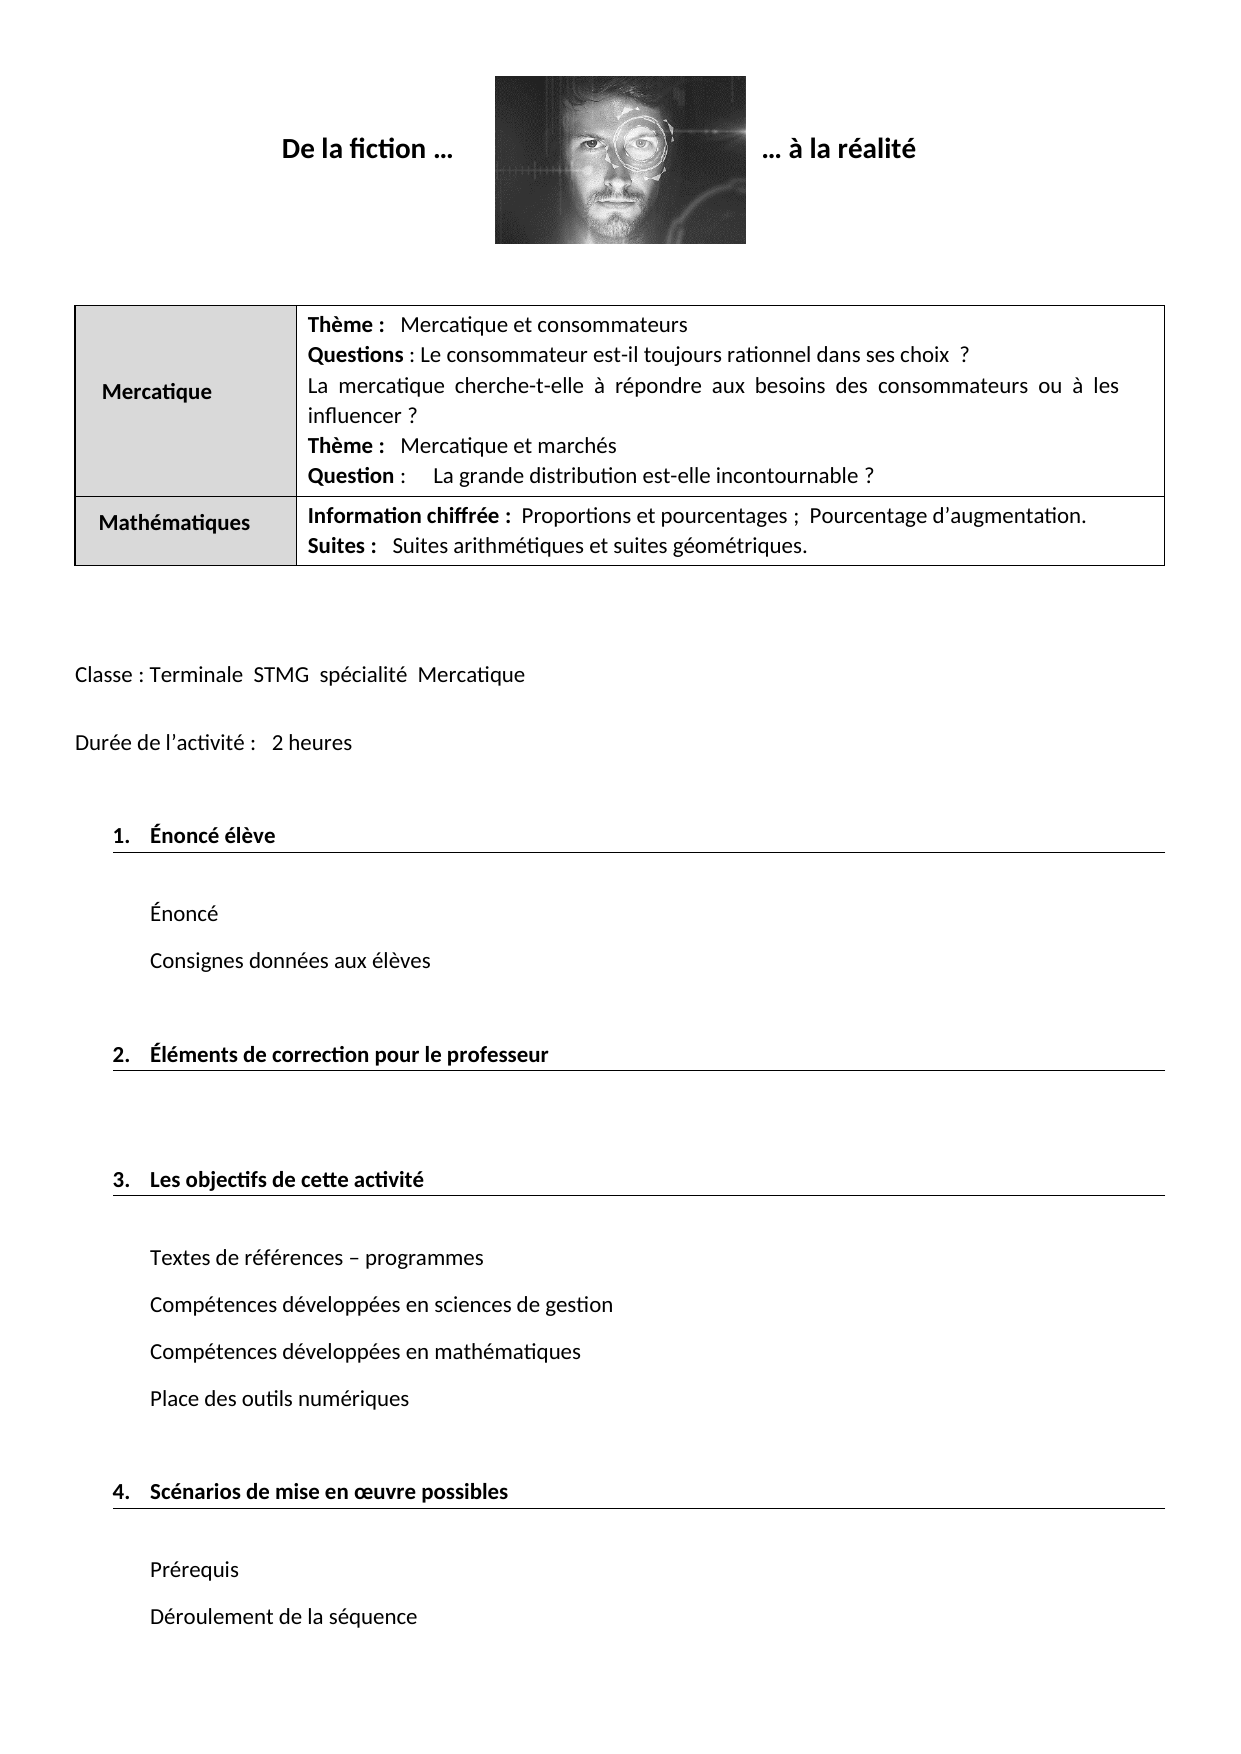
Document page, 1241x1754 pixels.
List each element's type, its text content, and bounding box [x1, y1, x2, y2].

text Compétences développées en mathématiques [150, 1337, 1165, 1365]
text Durée de l’activité : 2 heures [75, 728, 1165, 756]
list Éléments de correction pour le professeur [112, 1040, 1165, 1071]
table_cell Mathématiques [76, 497, 296, 565]
list Énoncé élève [112, 822, 1165, 853]
table_cell Information chiffrée : Proportions et pourcentages ; Pourcentage d’augmentation. Suites : Suites arithmétiques et suites géométriques. [297, 497, 1164, 565]
text Place des outils numériques [150, 1384, 1165, 1412]
text Déroulement de la séquence [150, 1602, 1165, 1630]
text Textes de références – programmes [150, 1243, 1165, 1271]
text Énoncé [150, 899, 1165, 928]
list Scénarios de mise en œuvre possibles [112, 1477, 1165, 1509]
text De la fiction … … à la réalité [746, 130, 1165, 166]
list Les objectifs de cette activité [112, 1165, 1165, 1196]
table_header Mercatique [76, 306, 296, 496]
text Classe : Terminale STMG spécialité Mercatique [75, 660, 1165, 688]
text Compétences développées en sciences de gestion [150, 1290, 1165, 1318]
text De la fiction … … à la réalité [222, 130, 495, 166]
table_header Thème : Mercatique et consommateurs Questions : Le consommateur est-il toujours rationnel dans ses choix ? La mercatique cherche-t-elle à répondre aux besoins des consommateurs ou à les influencer ? Thème : Mercatique et marchés Question : La grande distribution est-elle incontournable ? [297, 306, 1164, 496]
text Prérequis [150, 1556, 1165, 1583]
picture [495, 76, 746, 244]
text Consignes données aux élèves [150, 946, 1165, 974]
